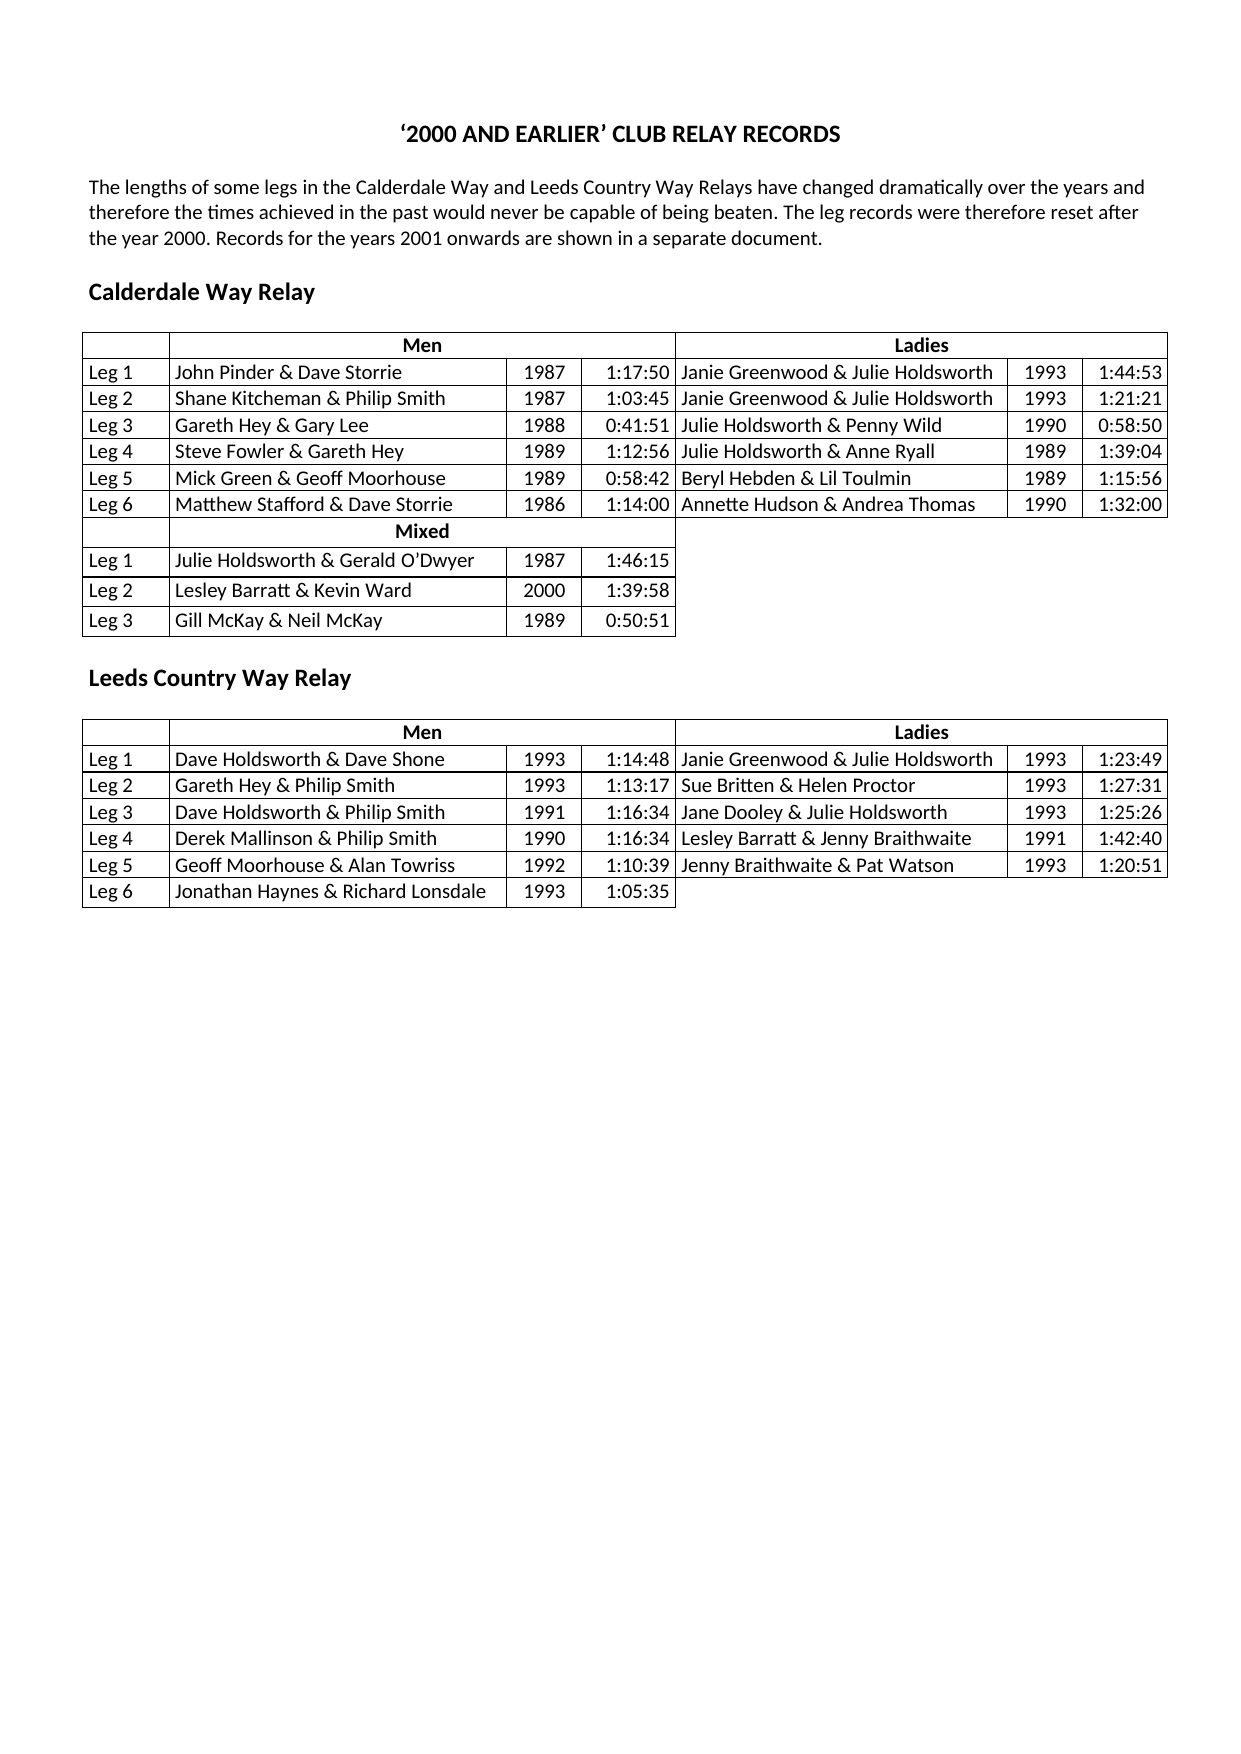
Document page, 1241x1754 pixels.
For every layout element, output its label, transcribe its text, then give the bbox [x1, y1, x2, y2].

table_cell 1989 [507, 465, 581, 490]
table_cell 1:42:40 [1083, 825, 1167, 851]
table_cell 1:14:48 [582, 746, 675, 771]
table_cell 1990 [507, 825, 581, 851]
table_cell Janie Greenwood & Julie Holdsworth [676, 359, 1007, 384]
table_cell Julie Holdsworth & Penny Wild [676, 412, 1007, 437]
table_cell 1:17:50 [582, 359, 675, 384]
table_cell Julie Holdsworth & Gerald O’Dwyer [170, 548, 506, 576]
table_cell Leg 3 [83, 607, 169, 636]
table_cell 2000 [507, 578, 581, 606]
table_cell Annette Hudson & Andrea Thomas [676, 491, 1007, 517]
subtitle ‘2000 AND EARLIER’ CLUB RELAY RECORDS [89, 118, 1152, 149]
table_cell Janie Greenwood & Julie Holdsworth [676, 386, 1007, 411]
table_cell 1:27:31 [1083, 773, 1167, 798]
table_cell 1990 [1008, 491, 1082, 517]
table_cell Leg 3 [83, 412, 169, 437]
table_cell 1:20:51 [1083, 852, 1167, 877]
table_cell 1987 [507, 548, 581, 576]
table_cell 0:41:51 [582, 412, 675, 437]
table_cell 1:39:58 [582, 578, 675, 606]
table_cell 1:13:17 [582, 773, 675, 798]
table_cell 1993 [1008, 746, 1082, 771]
table_cell 1:39:04 [1083, 439, 1167, 464]
table_cell 1989 [1008, 439, 1082, 464]
table_cell 1993 [1008, 799, 1082, 824]
table_cell Gareth Hey & Gary Lee [170, 412, 506, 437]
table_cell 1993 [507, 878, 581, 907]
table_cell Leg 6 [83, 491, 169, 517]
table_header [83, 333, 169, 358]
table_cell Mixed [170, 518, 675, 547]
table_cell 1:05:35 [582, 878, 675, 907]
table_cell 1993 [507, 746, 581, 771]
table_cell Leg 2 [83, 578, 169, 606]
table_cell Jenny Braithwaite & Pat Watson [676, 852, 1007, 877]
table_cell 1988 [507, 412, 581, 437]
table_cell Leg 5 [83, 465, 169, 490]
table_cell Leg 2 [83, 386, 169, 411]
table_header Ladies [676, 333, 1167, 358]
table_cell Lesley Barratt & Jenny Braithwaite [676, 825, 1007, 851]
table_cell 1:15:56 [1083, 465, 1167, 490]
table_cell Dave Holdsworth & Dave Shone [170, 746, 506, 771]
table_cell Leg 4 [83, 825, 169, 851]
table_cell Leg 6 [83, 878, 169, 907]
subtitle Calderdale Way Relay [89, 276, 1152, 306]
table_cell 1:16:34 [582, 825, 675, 851]
table_cell 1:25:26 [1083, 799, 1167, 824]
table_header Ladies [676, 720, 1167, 745]
table_cell 1:03:45 [582, 386, 675, 411]
table_cell Shane Kitcheman & Philip Smith [170, 386, 506, 411]
table_cell Leg 4 [83, 439, 169, 464]
table_cell 1:32:00 [1083, 491, 1167, 517]
table_cell 1993 [1008, 852, 1082, 877]
table_cell 1987 [507, 386, 581, 411]
table_cell 1:44:53 [1083, 359, 1167, 384]
table_cell 1:21:21 [1083, 386, 1167, 411]
table_cell Dave Holdsworth & Philip Smith [170, 799, 506, 824]
table_header Men [170, 333, 675, 358]
table_cell 1993 [1008, 386, 1082, 411]
table_cell Mick Green & Geoff Moorhouse [170, 465, 506, 490]
table_cell Beryl Hebden & Lil Toulmin [676, 465, 1007, 490]
table_cell 1989 [507, 439, 581, 464]
table_cell 1993 [1008, 773, 1082, 798]
table_cell Geoff Moorhouse & Alan Towriss [170, 852, 506, 877]
table_cell 0:58:50 [1083, 412, 1167, 437]
table_cell Sue Britten & Helen Proctor [676, 773, 1007, 798]
table_cell Leg 2 [83, 773, 169, 798]
table_cell Leg 1 [83, 746, 169, 771]
table_cell Derek Mallinson & Philip Smith [170, 825, 506, 851]
table_cell 1991 [1008, 825, 1082, 851]
table_cell Janie Greenwood & Julie Holdsworth [676, 746, 1007, 771]
table_cell 1991 [507, 799, 581, 824]
table_cell 1990 [1008, 412, 1082, 437]
table_cell Lesley Barratt & Kevin Ward [170, 578, 506, 606]
table_cell 1993 [1008, 359, 1082, 384]
table_cell 1:46:15 [582, 548, 675, 576]
table_cell Julie Holdsworth & Anne Ryall [676, 439, 1007, 464]
table_cell Jane Dooley & Julie Holdsworth [676, 799, 1007, 824]
text The lengths of some legs in the Calderdale Way and Leeds Country Way Relays have changed dramatically over the years and therefore the times achieved in the past would never be capable of being beaten. The leg records were therefore reset after the year 2000. Records for the years 2001 onwards are shown in a separate document. [89, 174, 1152, 250]
table_cell 1989 [1008, 465, 1082, 490]
table_cell 1986 [507, 491, 581, 517]
table_cell 1:16:34 [582, 799, 675, 824]
table_cell 1:12:56 [582, 439, 675, 464]
table_cell Jonathan Haynes & Richard Lonsdale [170, 878, 506, 907]
table_cell Gareth Hey & Philip Smith [170, 773, 506, 798]
table_cell 1:10:39 [582, 852, 675, 877]
subtitle Leeds Country Way Relay [89, 662, 1152, 693]
table_cell 1992 [507, 852, 581, 877]
table_cell John Pinder & Dave Storrie [170, 359, 506, 384]
table_cell 1:23:49 [1083, 746, 1167, 771]
table_cell Gill McKay & Neil McKay [170, 607, 506, 636]
table_cell [83, 518, 169, 547]
table_cell 1:14:00 [582, 491, 675, 517]
table_cell Leg 1 [83, 359, 169, 384]
table_cell Leg 1 [83, 548, 169, 576]
table_cell 0:58:42 [582, 465, 675, 490]
table_cell Steve Fowler & Gareth Hey [170, 439, 506, 464]
table_header Men [170, 720, 675, 745]
table_cell Leg 3 [83, 799, 169, 824]
table_cell 1987 [507, 359, 581, 384]
table_cell Leg 5 [83, 852, 169, 877]
table_cell 0:50:51 [582, 607, 675, 636]
table_cell Matthew Stafford & Dave Storrie [170, 491, 506, 517]
table_cell 1989 [507, 607, 581, 636]
table_cell 1993 [507, 773, 581, 798]
table_header [83, 720, 169, 745]
